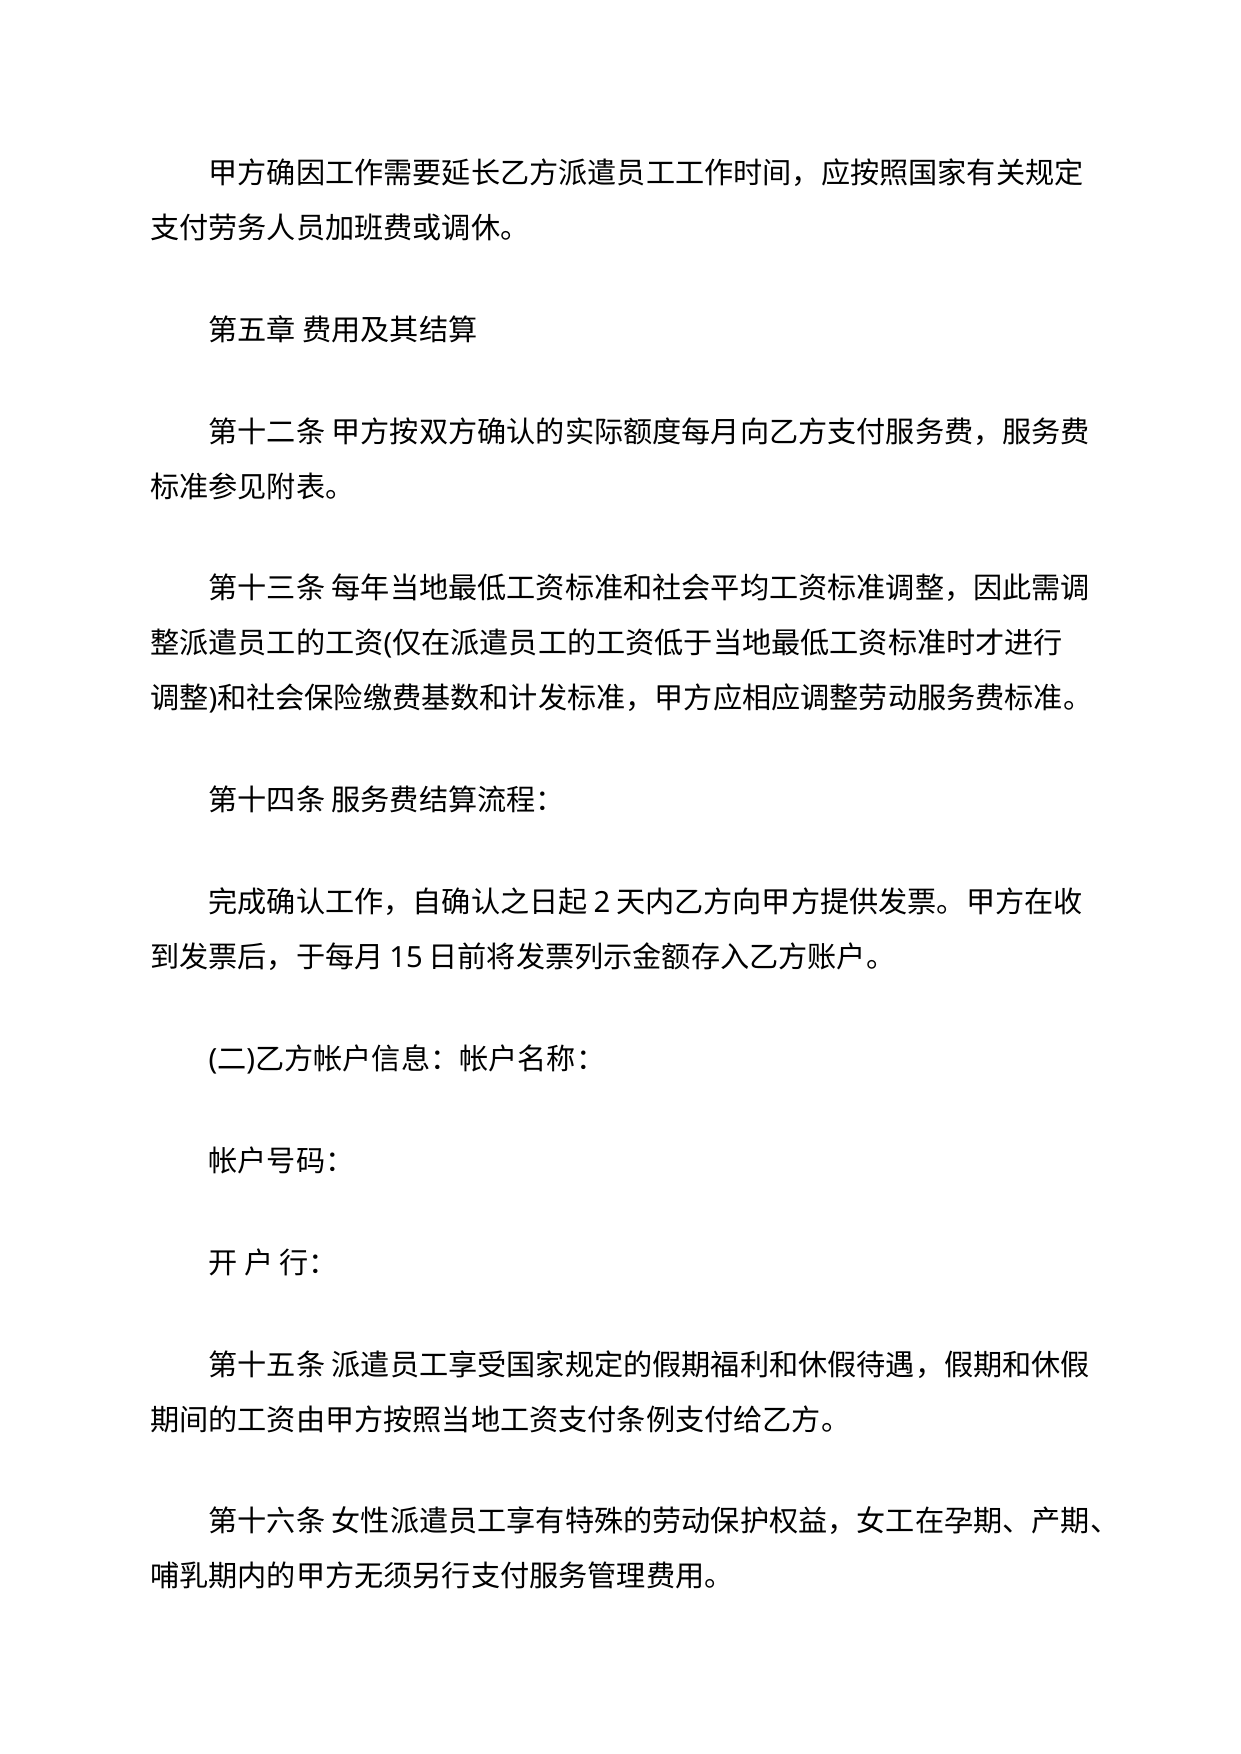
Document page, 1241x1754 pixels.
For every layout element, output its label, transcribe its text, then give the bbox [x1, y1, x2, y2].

text (二)乙方帐户信息：帐户名称： [150, 1036, 1090, 1078]
text 甲方确因工作需要延长乙方派遣员工工作时间，应按照国家有关规定支付劳务人员加班费或调休。 [150, 150, 1090, 247]
text 第十四条 服务费结算流程： [150, 777, 1090, 819]
text 开 户 行： [150, 1239, 1090, 1282]
text 第十五条 派遣员工享受国家规定的假期福利和休假待遇，假期和休假期间的工资由甲方按照当地工资支付条例支付给乙方。 [150, 1341, 1090, 1438]
text 第十三条 每年当地最低工资标准和社会平均工资标准调整，因此需调整派遣员工的工资(仅在派遣员工的工资低于当地最低工资标准时才进行调整)和社会保险缴费基数和计发标准，甲方应相应调整劳动服务费标准。 [150, 565, 1090, 717]
text 第十二条 甲方按双方确认的实际额度每月向乙方支付服务费，服务费标准参见附表。 [150, 408, 1090, 506]
text 帐户号码： [150, 1138, 1090, 1180]
text 第五章 费用及其结算 [150, 307, 1090, 349]
text 第十六条 女性派遣员工享有特殊的劳动保护权益，女工在孕期、产期、哺乳期内的甲方无须另行支付服务管理费用。 [150, 1498, 1090, 1595]
text 完成确认工作，自确认之日起2天内乙方向甲方提供发票。甲方在收到发票后，于每月15日前将发票列示金额存入乙方账户。 [150, 879, 1090, 976]
